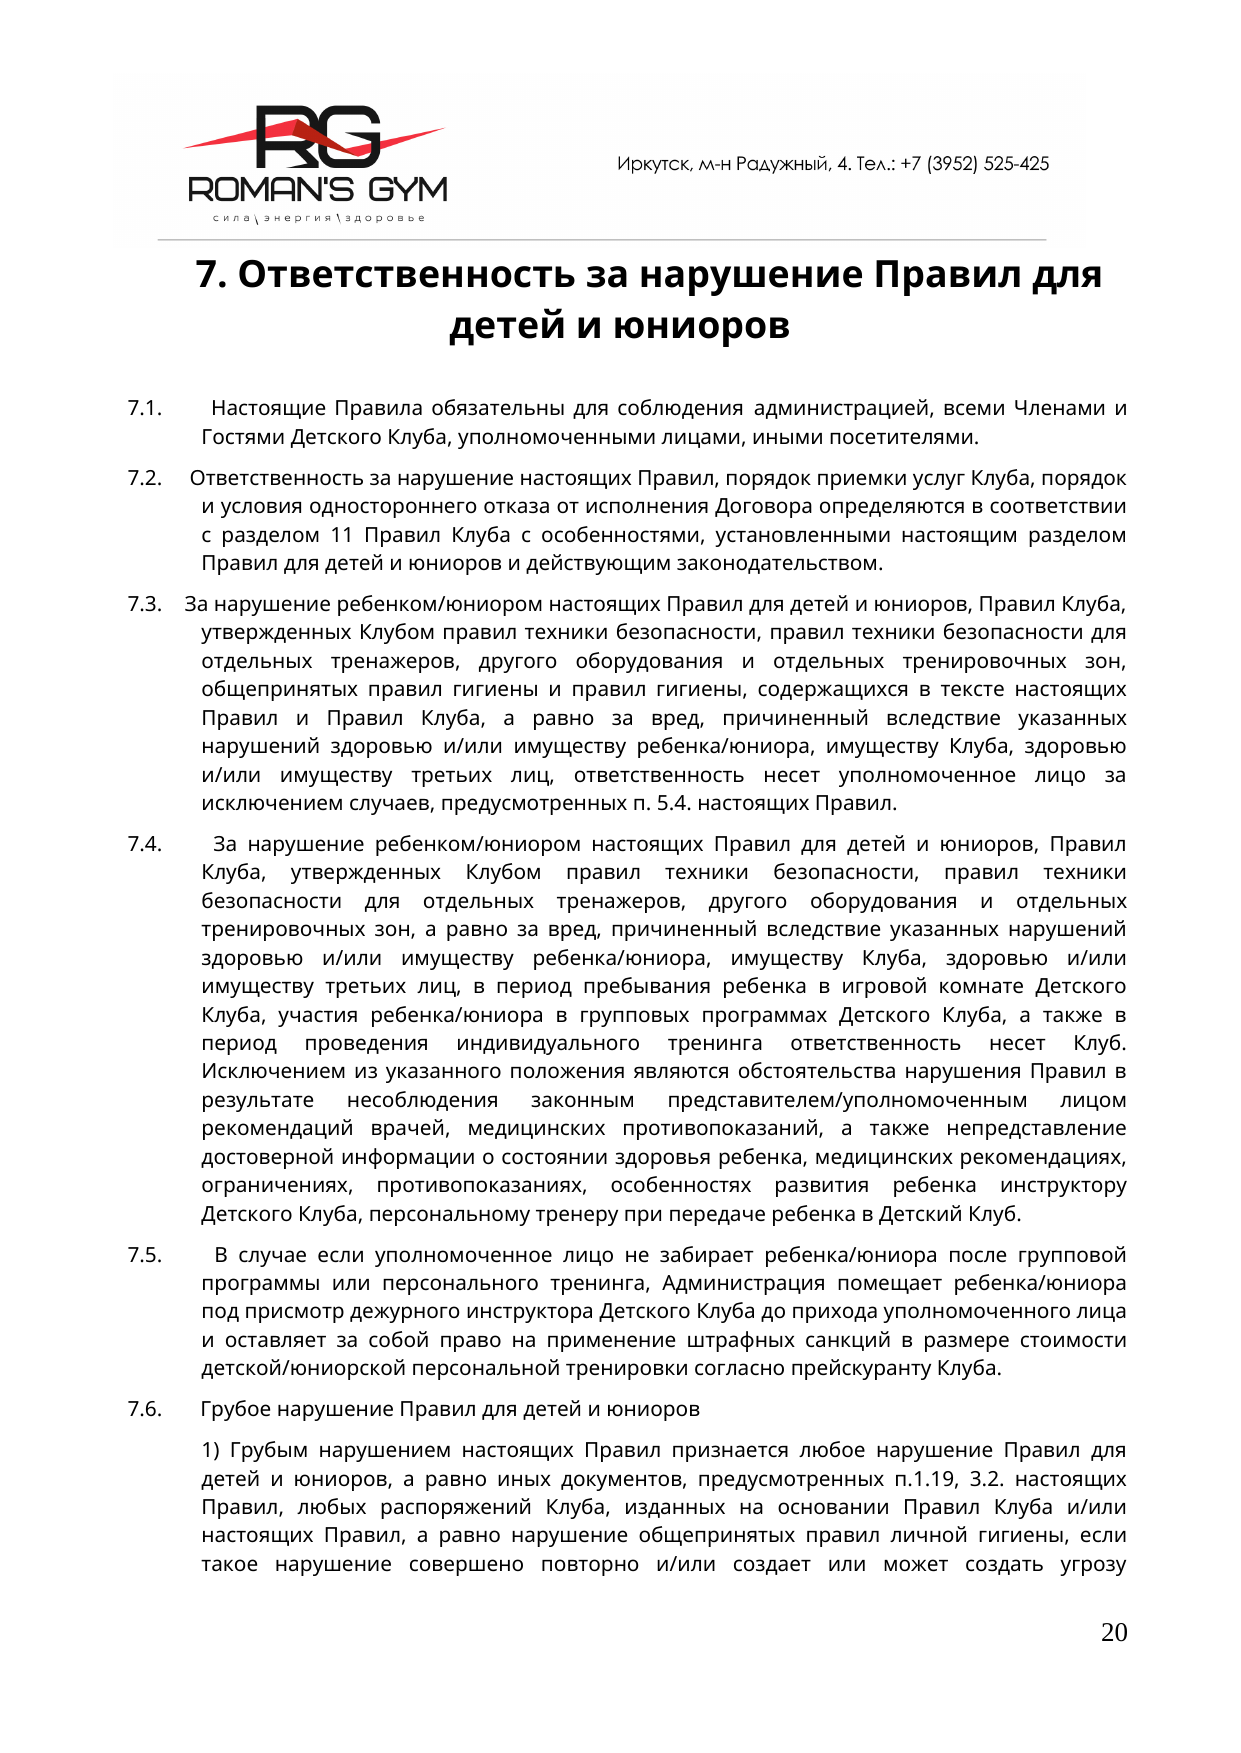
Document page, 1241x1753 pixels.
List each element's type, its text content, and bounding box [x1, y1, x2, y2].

text 7.6. Грубое нарушение Правил для детей и юниоров [127, 1394, 1128, 1423]
text 7.4. За нарушение ребенком/юниором настоящих Правил для детей и юниоров, Правил Клуба, утвержденных Клубом правил техники безопасности, правил техники безопасности для отдельных тренажеров, другого оборудования и отдельных тренировочных зон, а равно за вред, причиненный вследствие указанных нарушений здоровью и/или имуществу ребенка/юниора, имуществу Клуба, здоровью и/или имуществу третьих лиц, в период пребывания ребенка в игровой комнате Детского Клуба, участия ребенка/юниора в групповых программах Детского Клуба, а также в период проведения индивидуального тренинга ответственность несет Клуб. Исключением из указанного положения являются обстоятельства нарушения Правил в результате несоблюдения законным представителем/уполномоченным лицом рекомендаций врачей, медицинских противопоказаний, а также непредставление достоверной информации о состоянии здоровья ребенка, медицинских рекомендациях, ограничениях, противопоказаниях, особенностях развития ребенка инструктору Детского Клуба, персональному тренеру при передаче ребенка в Детский Клуб. [127, 829, 1128, 1227]
text 7.3. За нарушение ребенком/юниором настоящих Правил для детей и юниоров, Правил Клуба, утвержденных Клубом правил техники безопасности, правил техники безопасности для отдельных тренажеров, другого оборудования и отдельных тренировочных зон, общепринятых правил гигиены и правил гигиены, содержащихся в тексте настоящих Правил и Правил Клуба, а равно за вред, причиненный вследствие указанных нарушений здоровью и/или имуществу ребенка/юниора, имуществу Клуба, здоровью и/или имуществу третьих лиц, ответственность несет уполномоченное лицо за исключением случаев, предусмотренных п. 5.4. настоящих Правил. [127, 589, 1128, 817]
picture [112, 73, 1087, 248]
text 7.2. Ответственность за нарушение настоящих Правил, порядок приемки услуг Клуба, порядок и условия одностороннего отказа от исполнения Договора определяются в соответствии с разделом 11 Правил Клуба с особенностями, установленными настоящим разделом Правил для детей и юниоров и действующим законодательством. [127, 463, 1128, 577]
subtitle 7. Ответственность за нарушение Правил для детей и юниоров [112, 248, 1128, 350]
text 7.1. Настоящие Правила обязательны для соблюдения администрацией, всеми Членами и Гостями Детского Клуба, уполномоченными лицами, иными посетителями. [127, 393, 1128, 450]
text 7.5. В случае если уполномоченное лицо не забирает ребенка/юниора после групповой программы или персонального тренинга, Администрация помещает ребенка/юниора под присмотр дежурного инструктора Детского Клуба до прихода уполномоченного лица и оставляет за собой право на применение штрафных санкций в размере стоимости детской/юниорской персональной тренировки согласно прейскуранту Клуба. [127, 1240, 1128, 1382]
